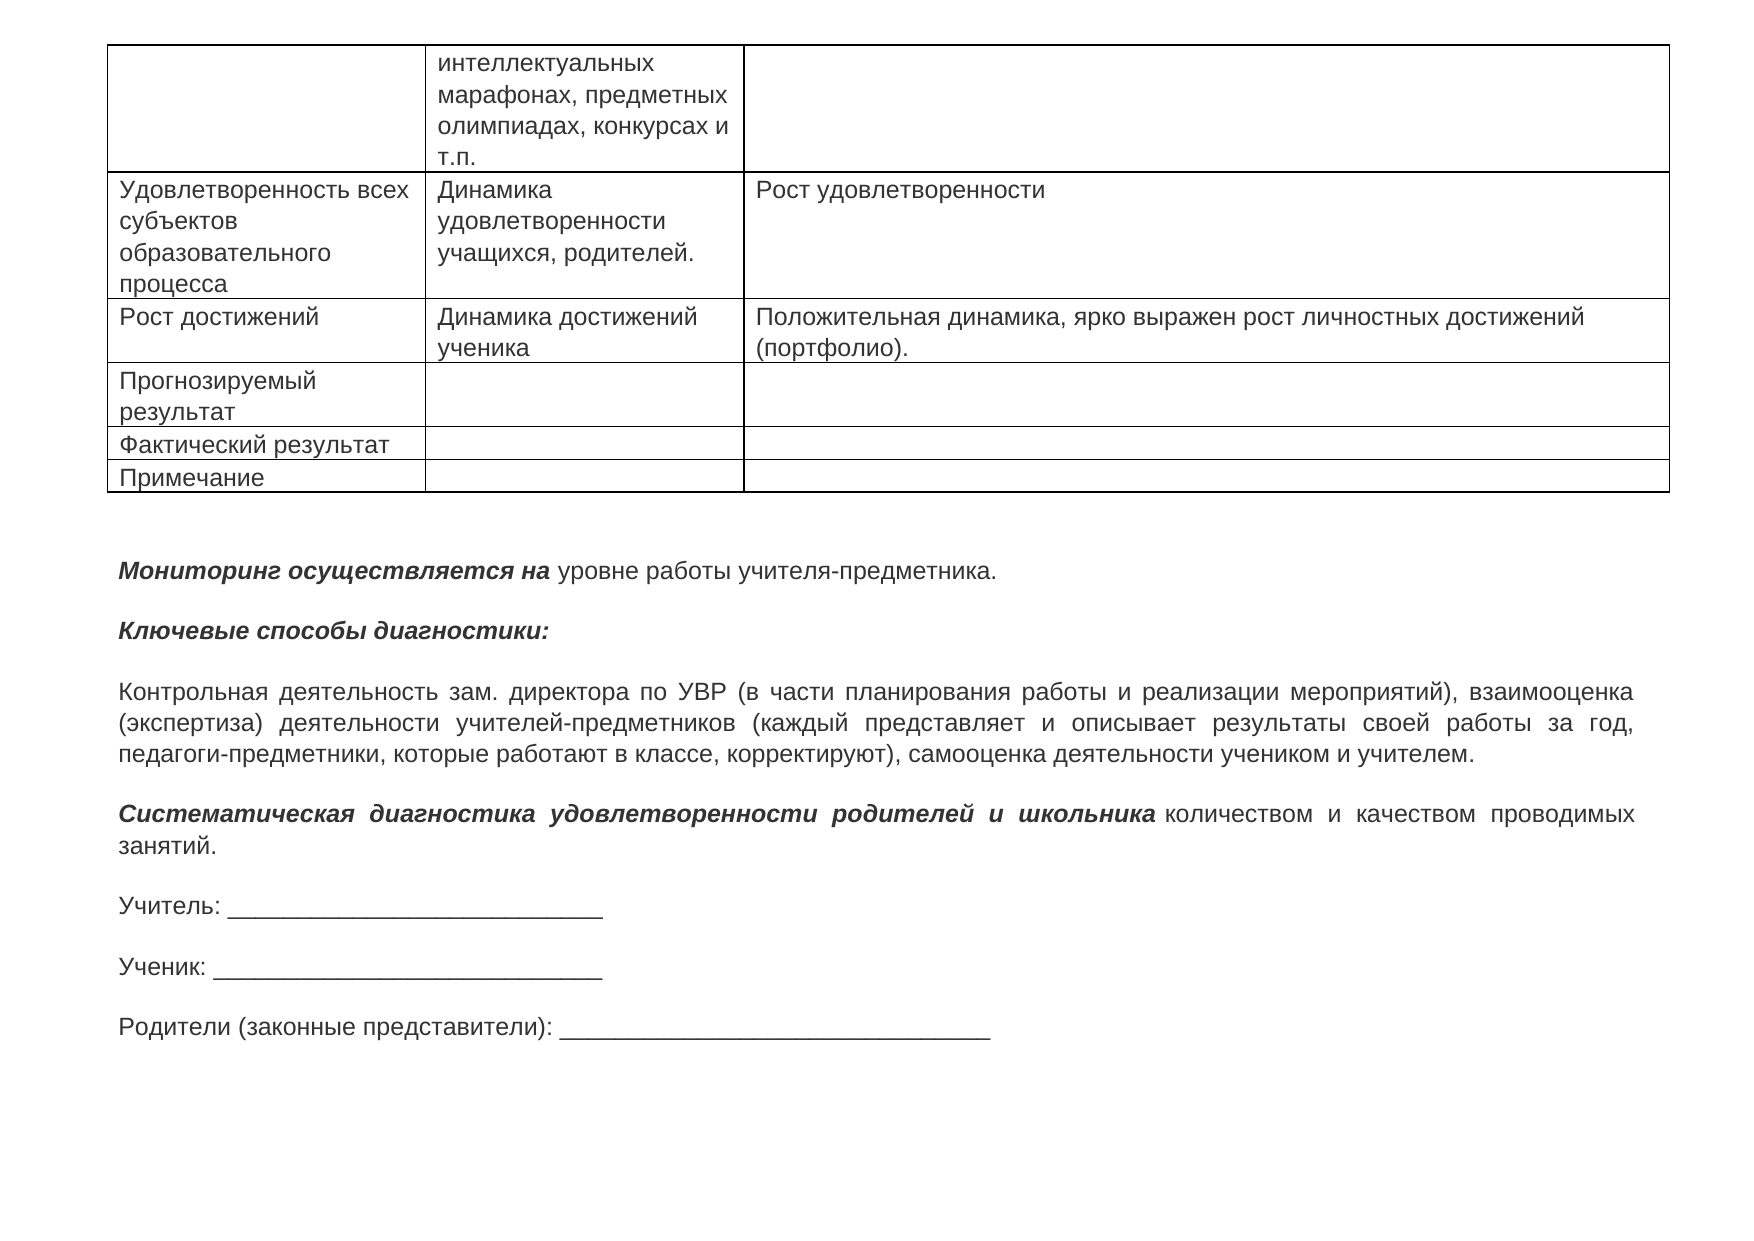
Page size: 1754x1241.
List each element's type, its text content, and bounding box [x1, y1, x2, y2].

table_cell [426, 427, 743, 458]
table_cell Фактический результат [108, 427, 425, 458]
text Мониторинг осуществляется на уровне работы учителя-предметника. [118, 553, 1636, 584]
table_cell [745, 460, 1669, 491]
table_cell Удовлетворенность всех субъектов образовательного процесса [108, 173, 425, 297]
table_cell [108, 46, 425, 171]
table_cell Динамика удовлетворенности учащихся, родителей. [426, 173, 743, 297]
text Систематическая диагностика удовлетворенности родителей и школьника количеством и качеством проводимых занятий. [118, 797, 1636, 859]
table_cell [426, 460, 743, 491]
text Ученик: ____________________________ [118, 949, 1636, 980]
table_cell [745, 46, 1669, 171]
table_cell Примечание [108, 460, 425, 491]
table_cell Рост удовлетворенности [745, 173, 1669, 297]
text Ключевые способы диагностики: [118, 614, 1636, 645]
table_cell Положительная динамика, ярко выражен рост личностных достижений (портфолио). [745, 299, 1669, 362]
table_cell Динамика достижений ученика [426, 299, 743, 362]
table_cell Рост достижений [108, 299, 425, 362]
table_cell [745, 363, 1669, 426]
text Контрольная деятельность зам. директора по УВР (в части планирования работы и реализации мероприятий), взаимооценка (экспертиза) деятельности учителей-предметников (каждый представляет и описывает результаты своей работы за год, педагоги-предметники, которые работают в классе, корректируют), самооценка деятельности учеником и учителем. [118, 674, 1636, 768]
table_cell [745, 427, 1669, 458]
table_cell Прогнозируемый результат [108, 363, 425, 426]
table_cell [426, 46, 743, 171]
table_cell [426, 363, 743, 426]
text Родители (законные представители): _______________________________ [118, 1009, 1636, 1041]
text Учитель: ___________________________ [118, 889, 1636, 920]
